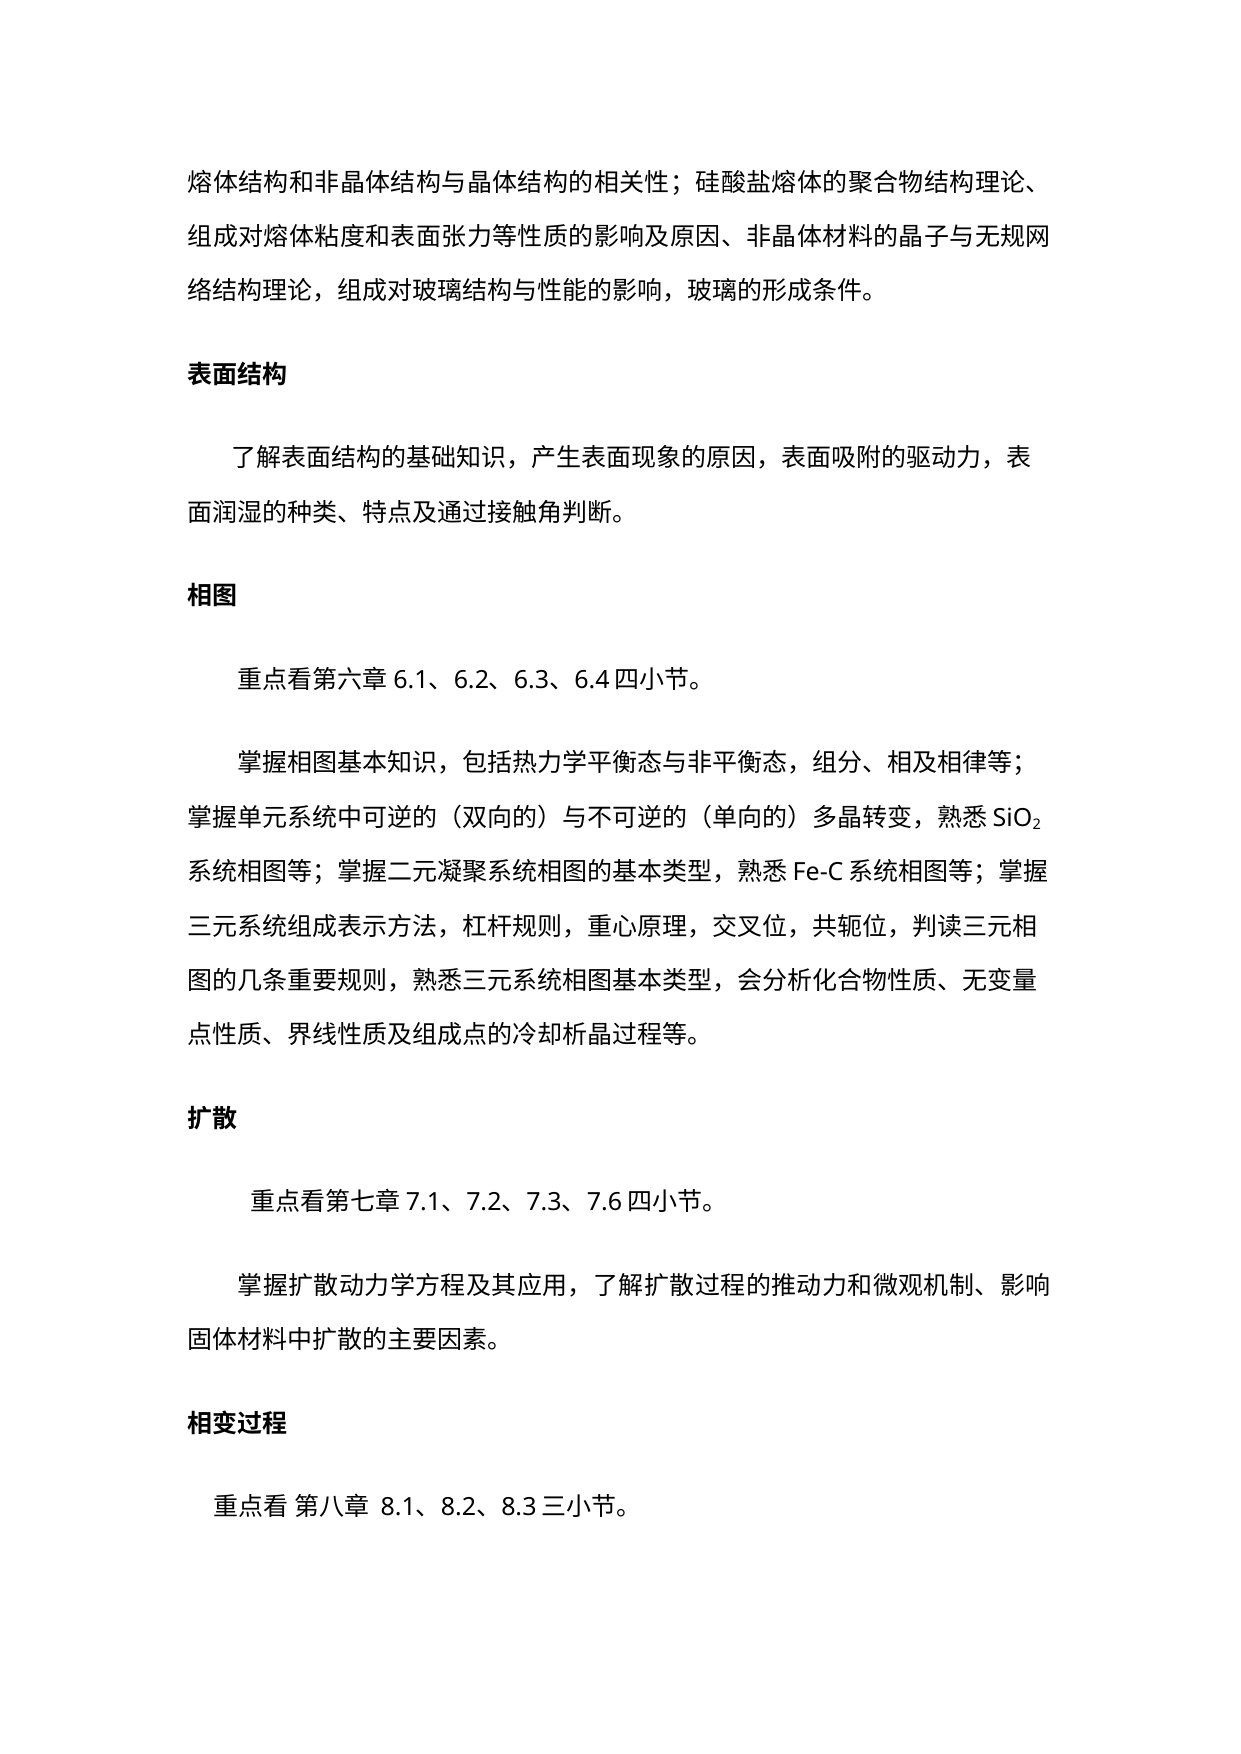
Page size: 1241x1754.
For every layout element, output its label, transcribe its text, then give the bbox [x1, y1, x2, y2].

text 重点看 第八章 8.1、8.2、8.3三小节。 [187, 1487, 1053, 1523]
text 了解表面结构的基础知识，产生表面现象的原因，表面吸附的驱动力，表面润湿的种类、特点及通过接触角判断。 [187, 438, 1053, 528]
text 扩散 [187, 1098, 1053, 1134]
text 相变过程 [187, 1403, 1053, 1439]
text 掌握相图基本知识，包括热力学平衡态与非平衡态，组分、相及相律等；掌握单元系统中可逆的（双向的）与不可逆的（单向的）多晶转变，熟悉SiO2系统相图等；掌握二元凝聚系统相图的基本类型，熟悉Fe-C系统相图等；掌握三元系统组成表示方法，杠杆规则，重心原理，交叉位，共轭位，判读三元相图的几条重要规则，熟悉三元系统相图基本类型，会分析化合物性质、无变量点性质、界线性质及组成点的冷却析晶过程等。 [187, 743, 1053, 1051]
text 掌握扩散动力学方程及其应用，了解扩散过程的推动力和微观机制、影响固体材料中扩散的主要因素。 [187, 1265, 1053, 1356]
text 重点看第六章 6.1、6.2、6.3、6.4四小节。 [187, 659, 1053, 696]
text 熔体结构和非晶体结构与晶体结构的相关性；硅酸盐熔体的聚合物结构理论、组成对熔体粘度和表面张力等性质的影响及原因、非晶体材料的晶子与无规网络结构理论，组成对玻璃结构与性能的影响，玻璃的形成条件。 [187, 162, 1053, 307]
text 表面结构 [187, 354, 1053, 391]
text 相图 [187, 576, 1053, 612]
text 重点看第七章 7.1、7.2、7.3、7.6四小节。 [187, 1182, 1053, 1218]
